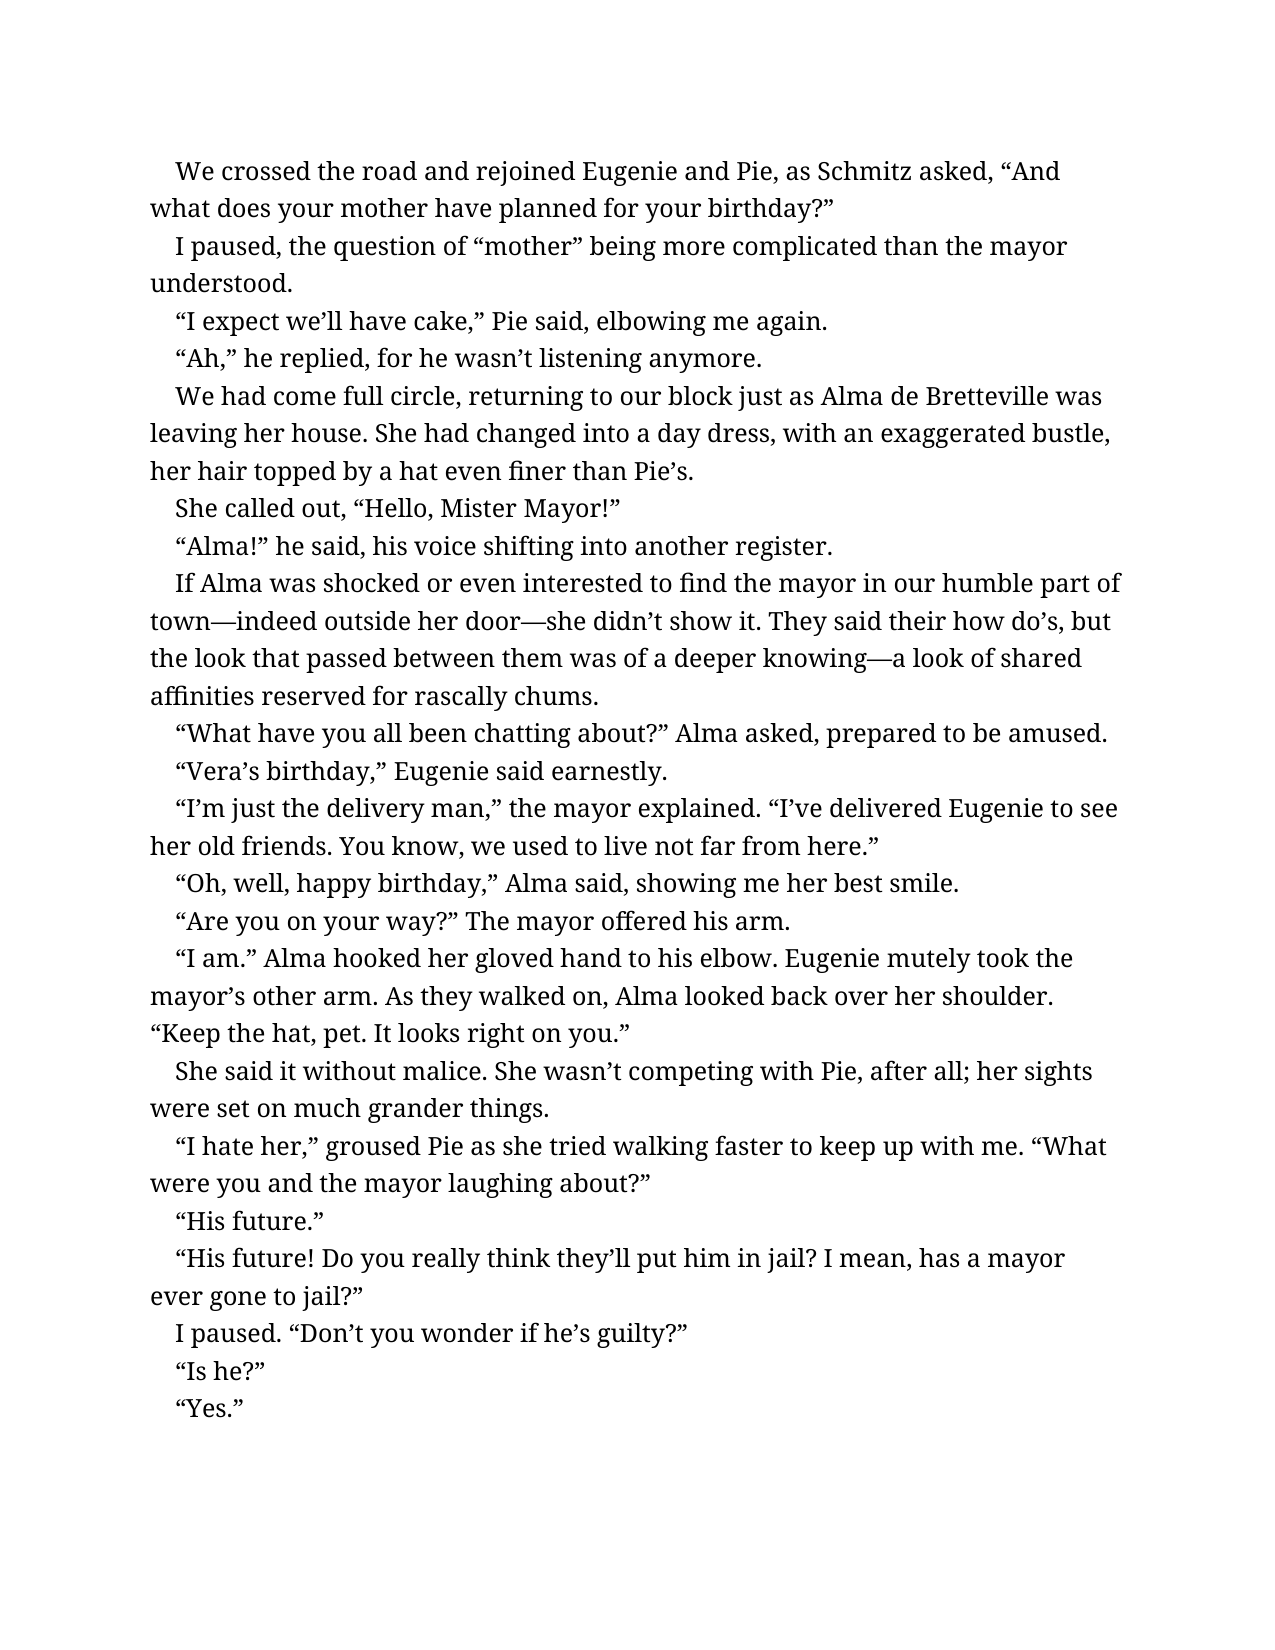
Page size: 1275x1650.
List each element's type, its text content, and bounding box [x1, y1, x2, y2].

text She called out, “Hello, Mister Mayor!” [150, 487, 1125, 525]
text “I hate her,” groused Pie as she tried walking faster to keep up with me. “What were you and the mayor laughing about?” [150, 1125, 1125, 1200]
text We crossed the road and rejoined Eugenie and Pie, as Schmitz asked, “And what does your mother have planned for your birthday?” [150, 150, 1125, 225]
text “His future.” [150, 1200, 1125, 1237]
text She said it without malice. She wasn’t competing with Pie, after all; her sights were set on much grander things. [150, 1050, 1125, 1125]
text “Oh, well, happy birthday,” Alma said, showing me her best smile. [150, 862, 1125, 900]
text If Alma was shocked or even interested to find the mayor in our humble part of town—indeed outside her door—she didn’t show it. They said their how do’s, but the look that passed between them was of a deeper knowing—a look of shared affinities reserved for rascally chums. [150, 562, 1125, 712]
text “Vera’s birthday,” Eugenie said earnestly. [150, 750, 1125, 787]
text “Yes.” [150, 1387, 1125, 1425]
text I paused, the question of “mother” being more complicated than the mayor understood. [150, 225, 1125, 300]
text “I’m just the delivery man,” the mayor explained. “I’ve delivered Eugenie to see her old friends. You know, we used to live not far from here.” [150, 787, 1125, 862]
text “What have you all been chatting about?” Alma asked, prepared to be amused. [150, 712, 1125, 750]
text “Ah,” he replied, for he wasn’t listening anymore. [150, 337, 1125, 375]
text “I am.” Alma hooked her gloved hand to his elbow. Eugenie mutely took the mayor’s other arm. As they walked on, Alma looked back over her shoulder. “Keep the hat, pet. It looks right on you.” [150, 937, 1125, 1050]
text “I expect we’ll have cake,” Pie said, elbowing me again. [150, 300, 1125, 337]
text “Is he?” [150, 1350, 1125, 1387]
text “His future! Do you really think they’ll put him in jail? I mean, has a mayor ever gone to jail?” [150, 1237, 1125, 1312]
text “Alma!” he said, his voice shifting into another register. [150, 525, 1125, 562]
text We had come full circle, returning to our block just as Alma de Bretteville was leaving her house. She had changed into a day dress, with an exaggerated bustle, her hair topped by a hat even finer than Pie’s. [150, 375, 1125, 487]
text “Are you on your way?” The mayor offered his arm. [150, 900, 1125, 937]
text I paused. “Don’t you wonder if he’s guilty?” [150, 1312, 1125, 1350]
